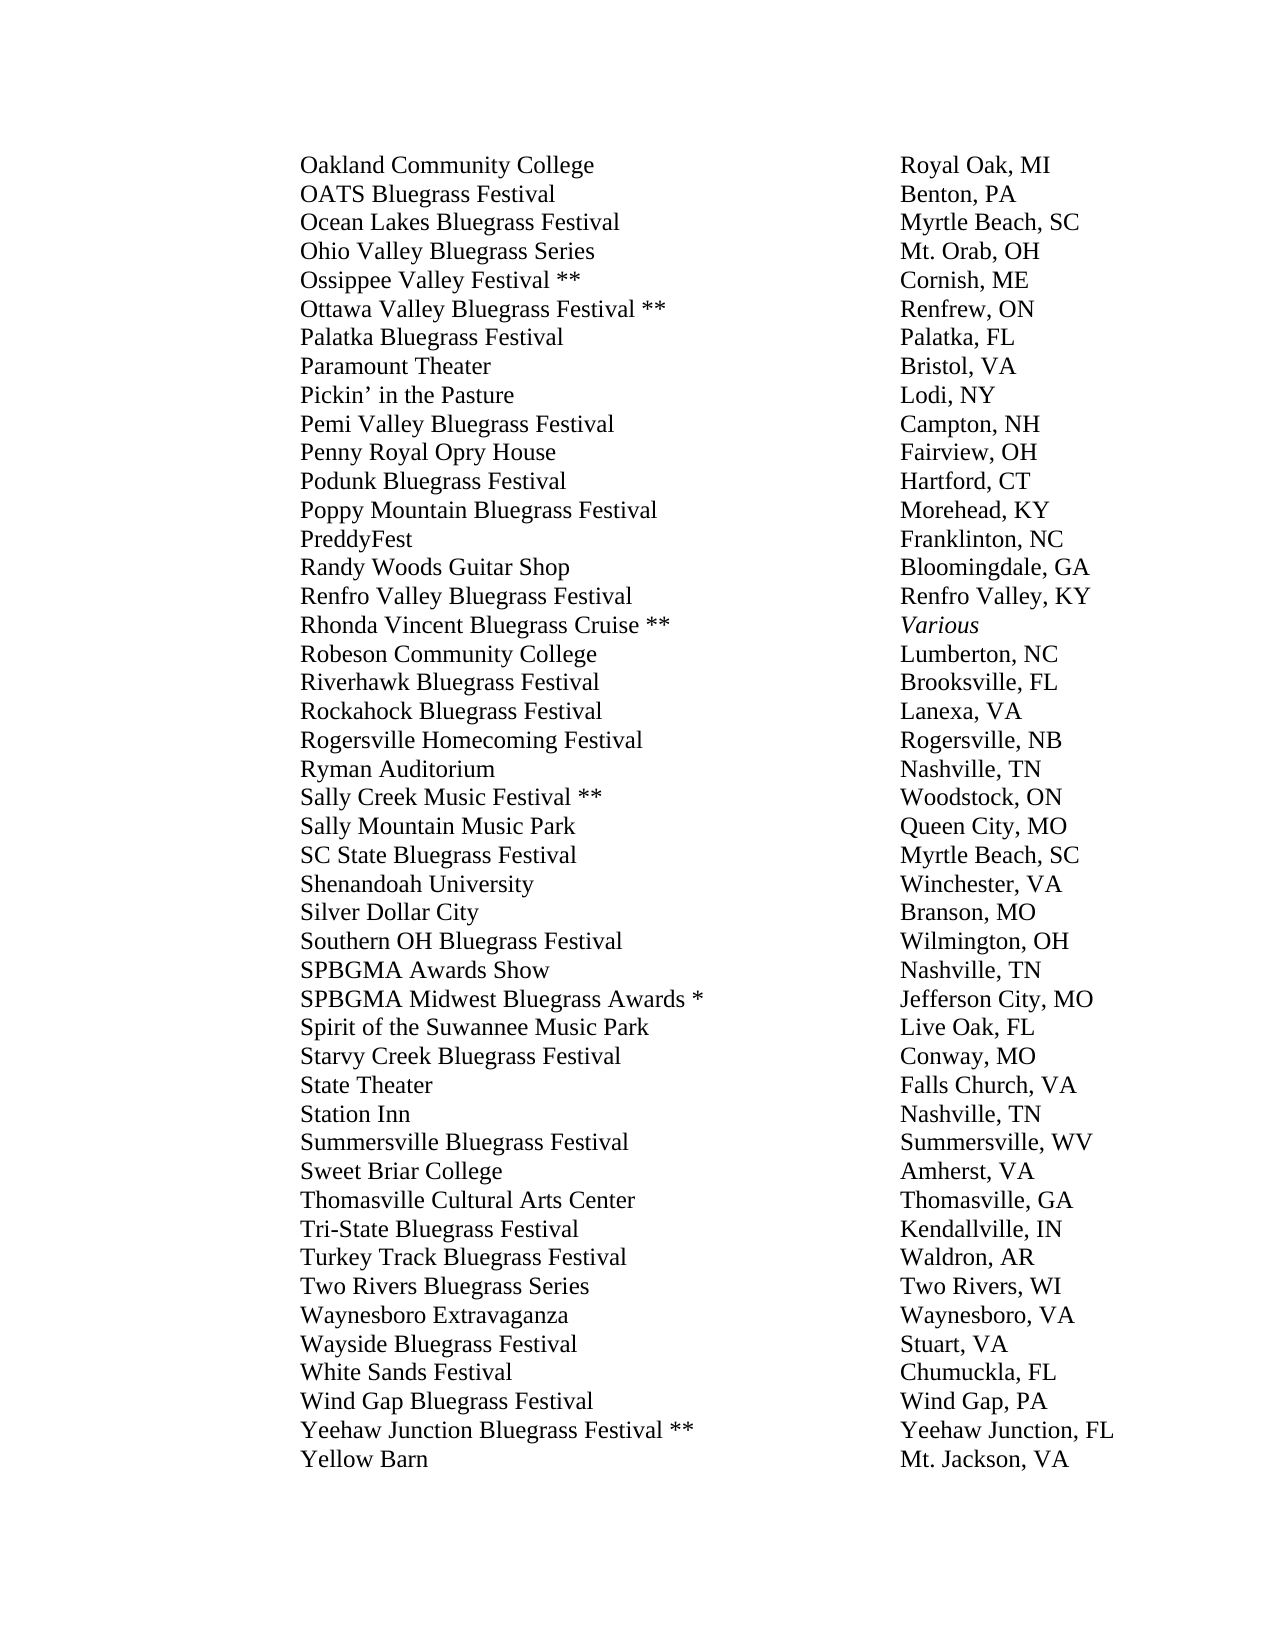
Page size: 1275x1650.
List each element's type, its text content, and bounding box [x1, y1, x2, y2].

text Summersville Bluegrass Festival Summersville, WV [225, 1127, 1125, 1156]
text Podunk Bluegrass Festival Hartford, CT [225, 466, 1125, 495]
text Ocean Lakes Bluegrass Festival Myrtle Beach, SC [225, 207, 1125, 236]
text SPBGMA Awards Show Nashville, TN [225, 955, 1125, 984]
text Two Rivers Bluegrass Series Two Rivers, WI [225, 1271, 1125, 1300]
text Oakland Community College Royal Oak, MI [225, 150, 1125, 179]
text Riverhawk Bluegrass Festival Brooksville, FL [225, 667, 1125, 696]
text PreddyFest Franklinton, NC [225, 524, 1125, 552]
text Waynesboro Extravaganza Waynesboro, VA [225, 1300, 1125, 1329]
text Ossippee Valley Festival ** Cornish, ME [225, 265, 1125, 294]
text Wind Gap Bluegrass Festival Wind Gap, PA [225, 1386, 1125, 1415]
text Rockahock Bluegrass Festival Lanexa, VA [225, 696, 1125, 725]
text Rhonda Vincent Bluegrass Cruise ** Various [225, 610, 1125, 639]
text Robeson Community College Lumberton, NC [225, 639, 1125, 667]
text Rogersville Homecoming Festival Rogersville, NB [225, 725, 1125, 754]
text Poppy Mountain Bluegrass Festival Morehead, KY [225, 495, 1125, 524]
text Tri-State Bluegrass Festival Kendallville, IN [225, 1214, 1125, 1242]
text Shenandoah University Winchester, VA [225, 869, 1125, 897]
text Thomasville Cultural Arts Center Thomasville, GA [225, 1185, 1125, 1214]
text Paramount Theater Bristol, VA [225, 351, 1125, 380]
text Ottawa Valley Bluegrass Festival ** Renfrew, ON [225, 294, 1125, 322]
text White Sands Festival Chumuckla, FL [225, 1357, 1125, 1386]
text Penny Royal Opry House Fairview, OH [225, 437, 1125, 466]
text Yeehaw Junction Bluegrass Festival ** Yeehaw Junction, FL [225, 1415, 1125, 1444]
text State Theater Falls Church, VA [225, 1070, 1125, 1099]
text Renfro Valley Bluegrass Festival Renfro Valley, KY [225, 581, 1125, 610]
text Yellow Barn Mt. Jackson, VA [225, 1444, 1125, 1472]
text Ohio Valley Bluegrass Series Mt. Orab, OH [225, 236, 1125, 265]
text SC State Bluegrass Festival Myrtle Beach, SC [225, 840, 1125, 869]
text Southern OH Bluegrass Festival Wilmington, OH [225, 926, 1125, 955]
text Starvy Creek Bluegrass Festival Conway, MO [225, 1041, 1125, 1070]
text Sally Creek Music Festival ** Woodstock, ON [225, 782, 1125, 811]
text Palatka Bluegrass Festival Palatka, FL [225, 322, 1125, 351]
text Sally Mountain Music Park Queen City, MO [225, 811, 1125, 840]
text Pickin’ in the Pasture Lodi, NY [225, 380, 1125, 409]
text OATS Bluegrass Festival Benton, PA [225, 179, 1125, 207]
text Spirit of the Suwannee Music Park Live Oak, FL [225, 1012, 1125, 1041]
text Silver Dollar City Branson, MO [225, 897, 1125, 926]
text Sweet Briar College Amherst, VA [225, 1156, 1125, 1185]
text Station Inn Nashville, TN [225, 1099, 1125, 1127]
text Wayside Bluegrass Festival Stuart, VA [225, 1329, 1125, 1357]
text Randy Woods Guitar Shop Bloomingdale, GA [225, 552, 1125, 581]
text Ryman Auditorium Nashville, TN [225, 754, 1125, 782]
text Pemi Valley Bluegrass Festival Campton, NH [225, 409, 1125, 437]
text SPBGMA Midwest Bluegrass Awards * Jefferson City, MO [225, 984, 1125, 1012]
text Turkey Track Bluegrass Festival Waldron, AR [225, 1242, 1125, 1271]
